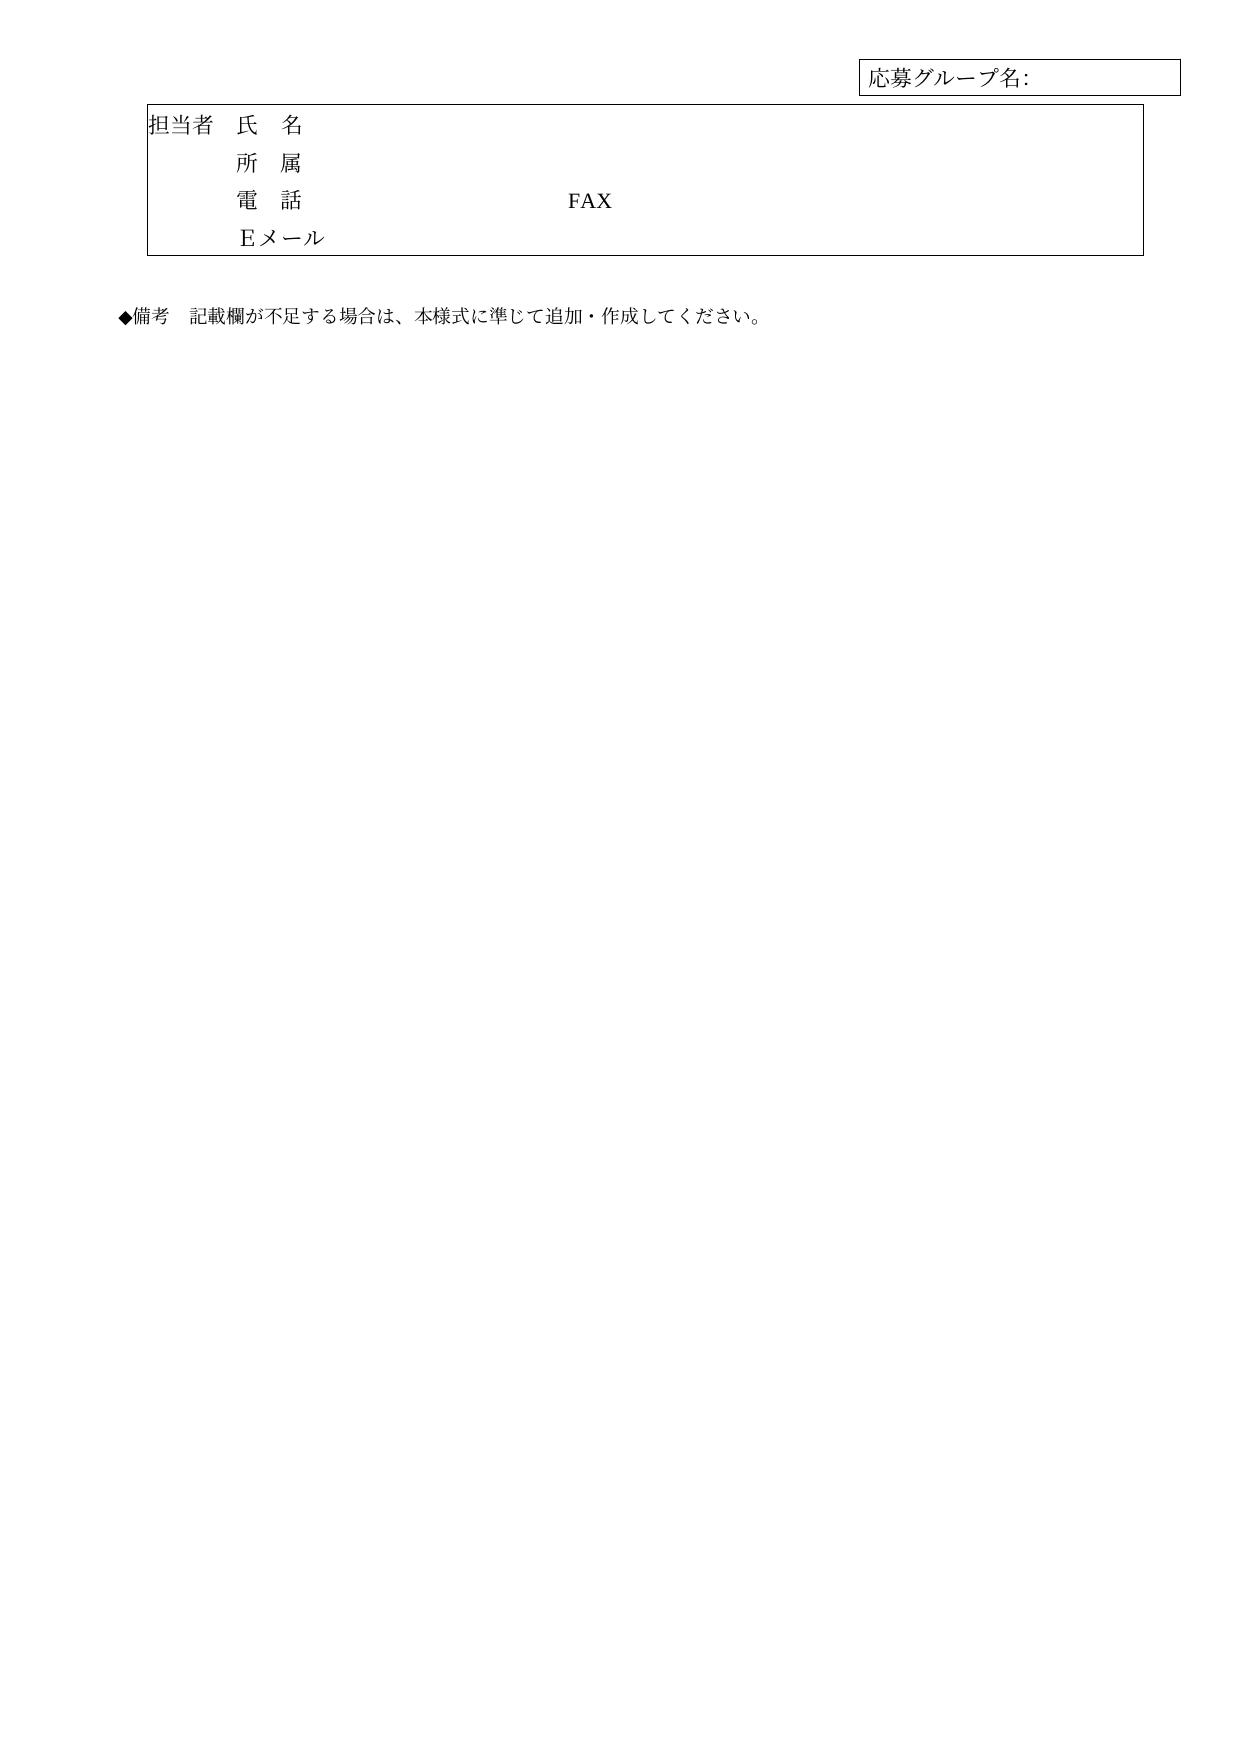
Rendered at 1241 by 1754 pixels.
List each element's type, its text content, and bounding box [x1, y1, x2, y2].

text ◆備考 記載欄が不足する場合は、本様式に準じて追加・作成してください。 [118, 293, 1122, 368]
table_cell 担当者 氏 名 所 属 電 話 FAX Ｅメール [148, 105, 1143, 255]
